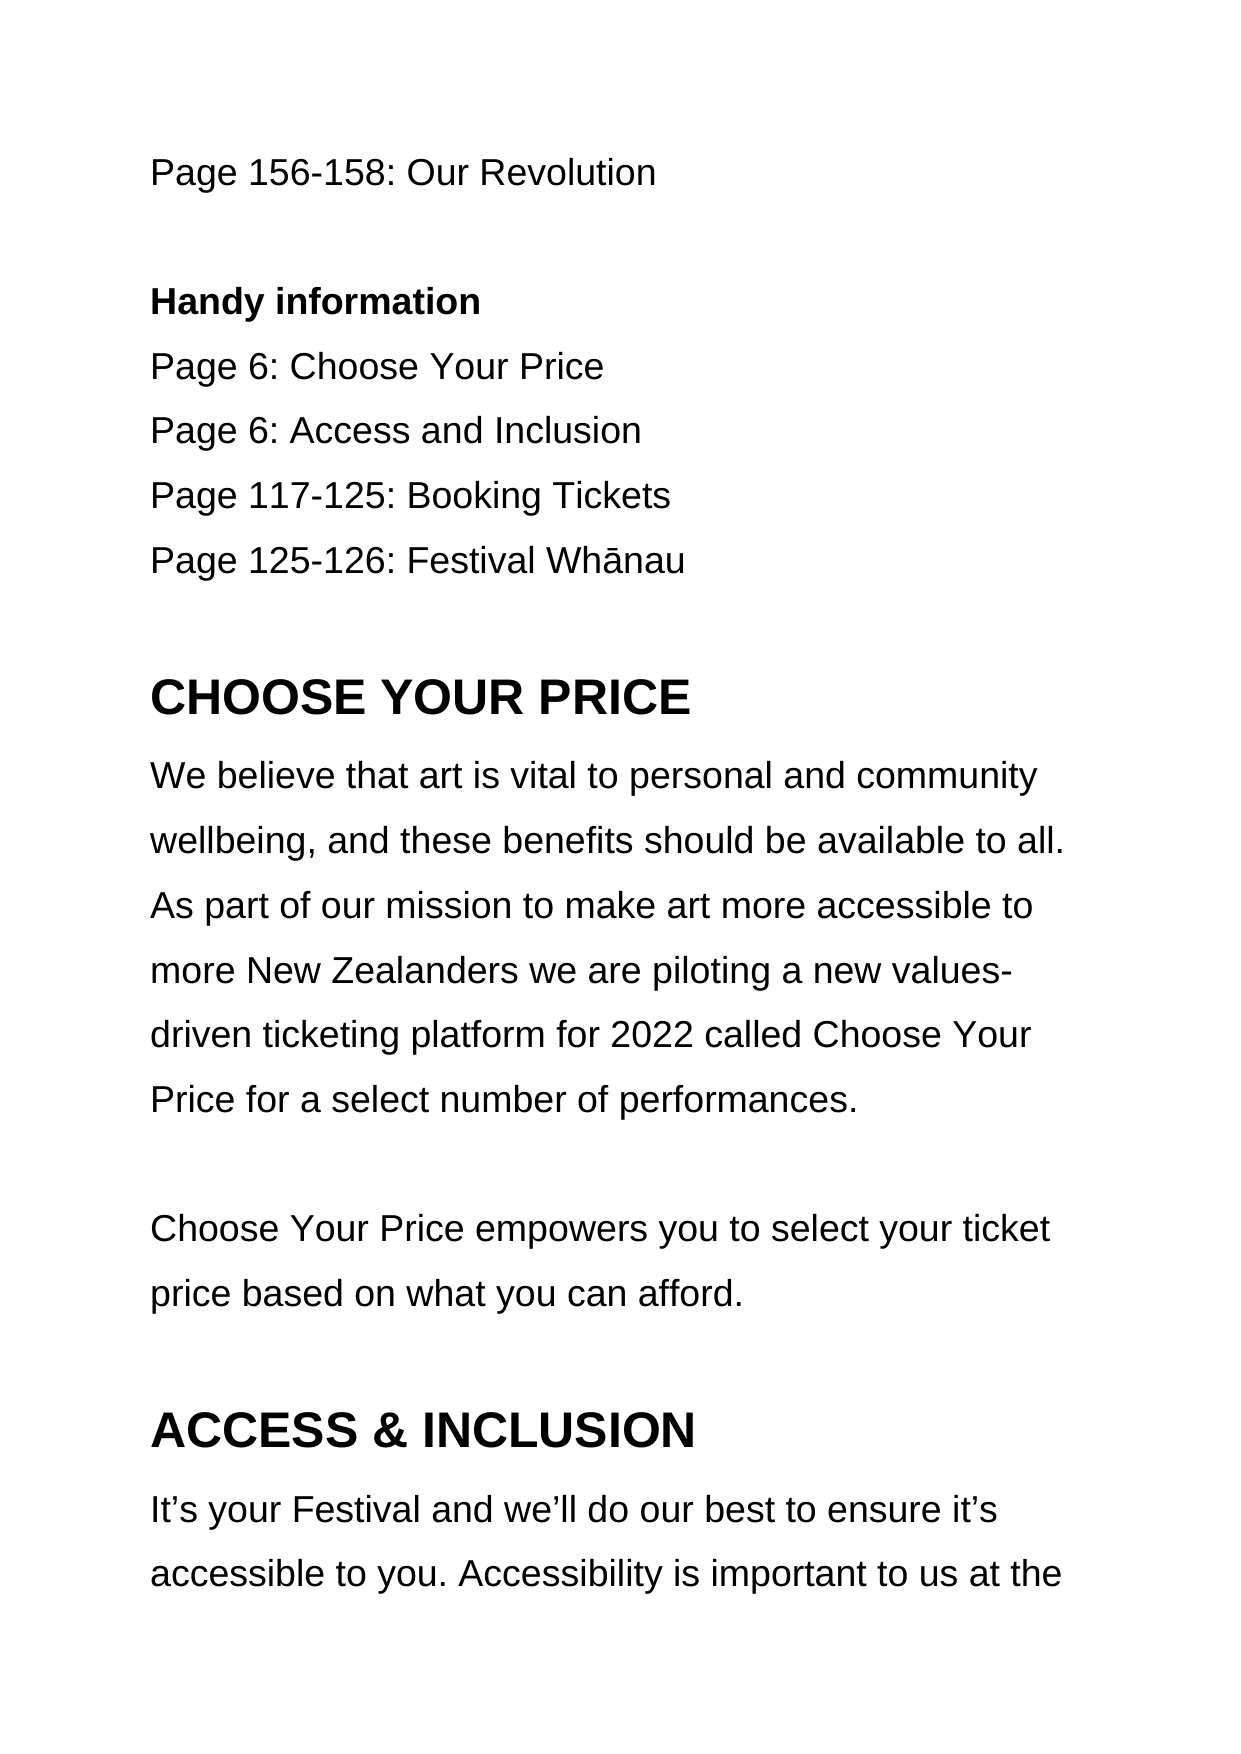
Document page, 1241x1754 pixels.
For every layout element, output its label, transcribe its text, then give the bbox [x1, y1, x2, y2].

text Choose Your Price empowers you to select your ticket price based on what you can afford. [150, 1207, 1090, 1314]
text Page 117-125: Booking Tickets [150, 473, 1090, 517]
text We believe that art is vital to personal and community wellbeing, and these benefits should be available to all. [150, 754, 1090, 862]
text CHOOSE YOUR PRICE [150, 667, 1090, 725]
text Handy information [150, 279, 1090, 322]
text ACCESS & INCLUSION [150, 1401, 1090, 1458]
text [150, 1487, 1090, 1595]
text As part of our mission to make art more accessible to more New Zealanders we are piloting a new values-driven ticketing platform for 2022 called Choose Your Price for a select number of performances. [150, 883, 1090, 1120]
text Page 6: Access and Inclusion [150, 409, 1090, 452]
text Page 6: Choose Your Price [150, 344, 1090, 387]
text Page 125-126: Festival Whānau [150, 538, 1090, 581]
text Page 156-158: Our Revolution [150, 150, 1090, 193]
